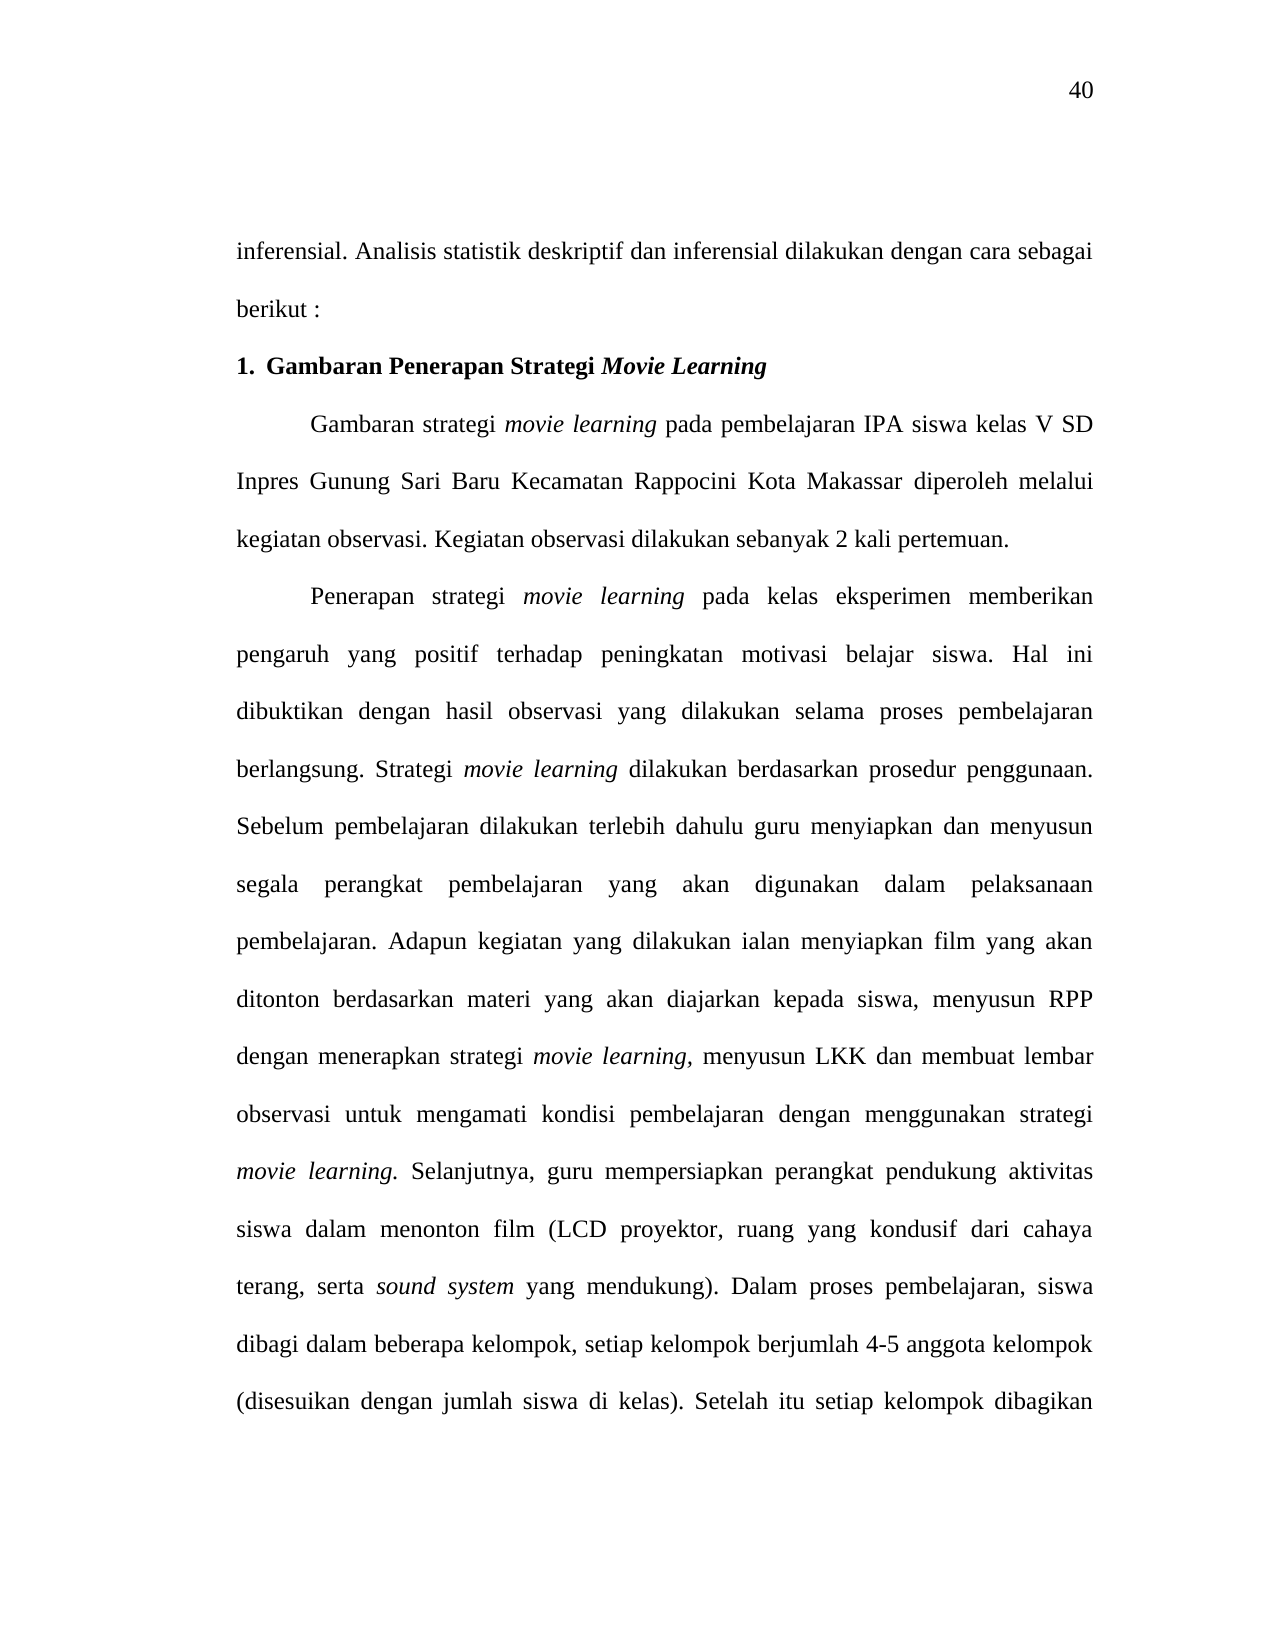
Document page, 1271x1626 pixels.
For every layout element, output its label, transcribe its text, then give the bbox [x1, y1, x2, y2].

text inferensial. Analisis statistik deskriptif dan inferensial dilakukan dengan cara sebagai berikut : [236, 236, 1094, 322]
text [236, 581, 1094, 1415]
text Gambaran strategi movie learning pada pembelajaran IPA siswa kelas V SD Inpres Gunung Sari Baru Kecamatan Rappocini Kota Makassar diperoleh melalui kegiatan observasi. Kegiatan observasi dilakukan sebanyak 2 kali pertemuan. [236, 409, 1094, 552]
list Gambaran Penerapan Strategi Movie Learning [236, 351, 1094, 380]
